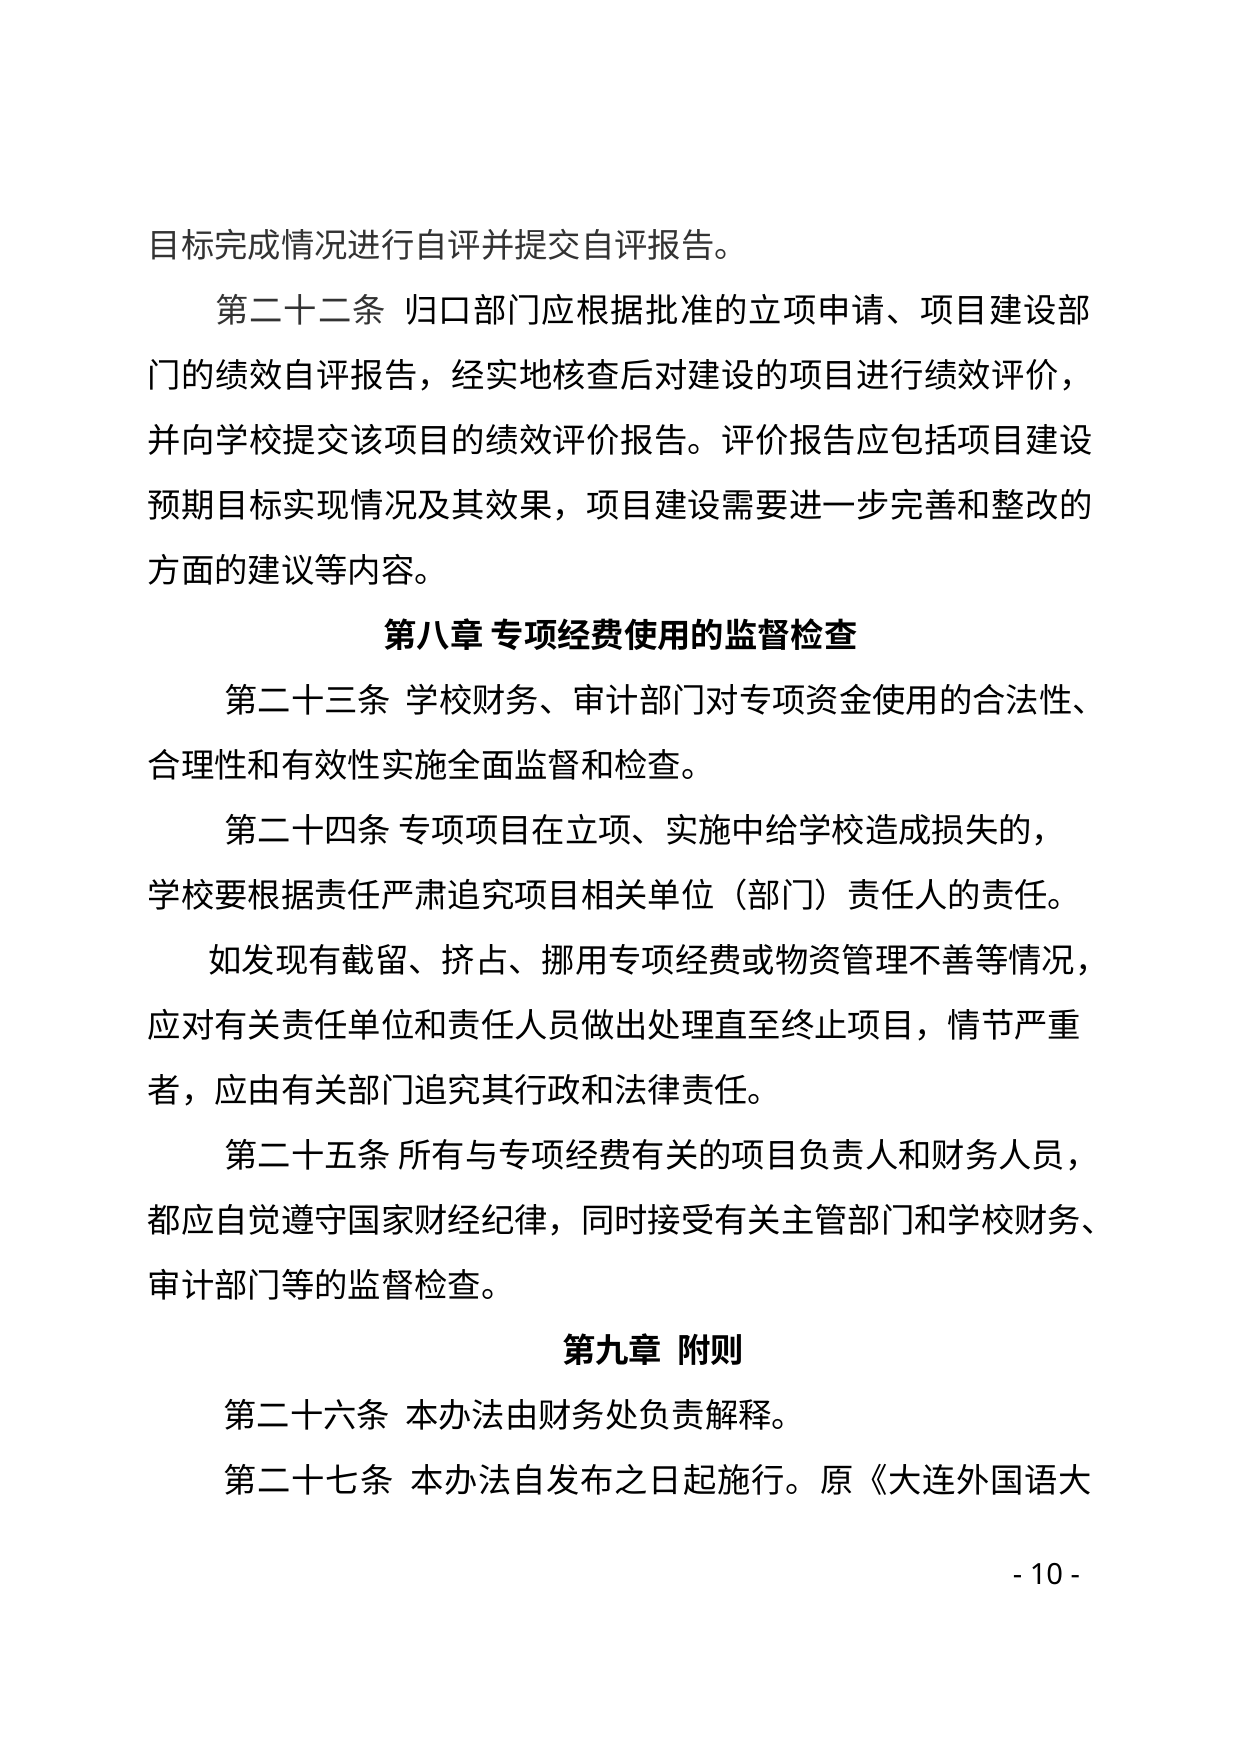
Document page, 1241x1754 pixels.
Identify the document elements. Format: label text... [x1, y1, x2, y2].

text 如发现有截留、挤占、挪用专项经费或物资管理不善等情况，应对有关责任单位和责任人员做出处理直至终止项目，情节严重者，应由有关部门追究其行政和法律责任。 [148, 926, 1092, 1121]
text 第九章 附则 [148, 1316, 1092, 1381]
text 第二十三条 学校财务、审计部门对专项资金使用的合法性、合理性和有效性实施全面监督和检查。 [148, 666, 1092, 796]
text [148, 1446, 1092, 1511]
text 第二十四条 专项项目在立项、实施中给学校造成损失的，学校要根据责任严肃追究项目相关单位（部门）责任人的责任。 [148, 796, 1092, 926]
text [148, 211, 1092, 276]
text 第八章 专项经费使用的监督检查 [148, 601, 1092, 666]
text 第二十五条 所有与专项经费有关的项目负责人和财务人员，都应自觉遵守国家财经纪律，同时接受有关主管部门和学校财务、审计部门等的监督检查。 [148, 1121, 1092, 1316]
text 第二十六条 本办法由财务处负责解释。 [148, 1381, 1092, 1446]
text 第二十二条 归口部门应根据批准的立项申请、项目建设部门的绩效自评报告，经实地核查后对建设的项目进行绩效评价，并向学校提交该项目的绩效评价报告。评价报告应包括项目建设预期目标实现情况及其效果，项目建设需要进一步完善和整改的方面的建议等内容。 [148, 276, 1092, 601]
